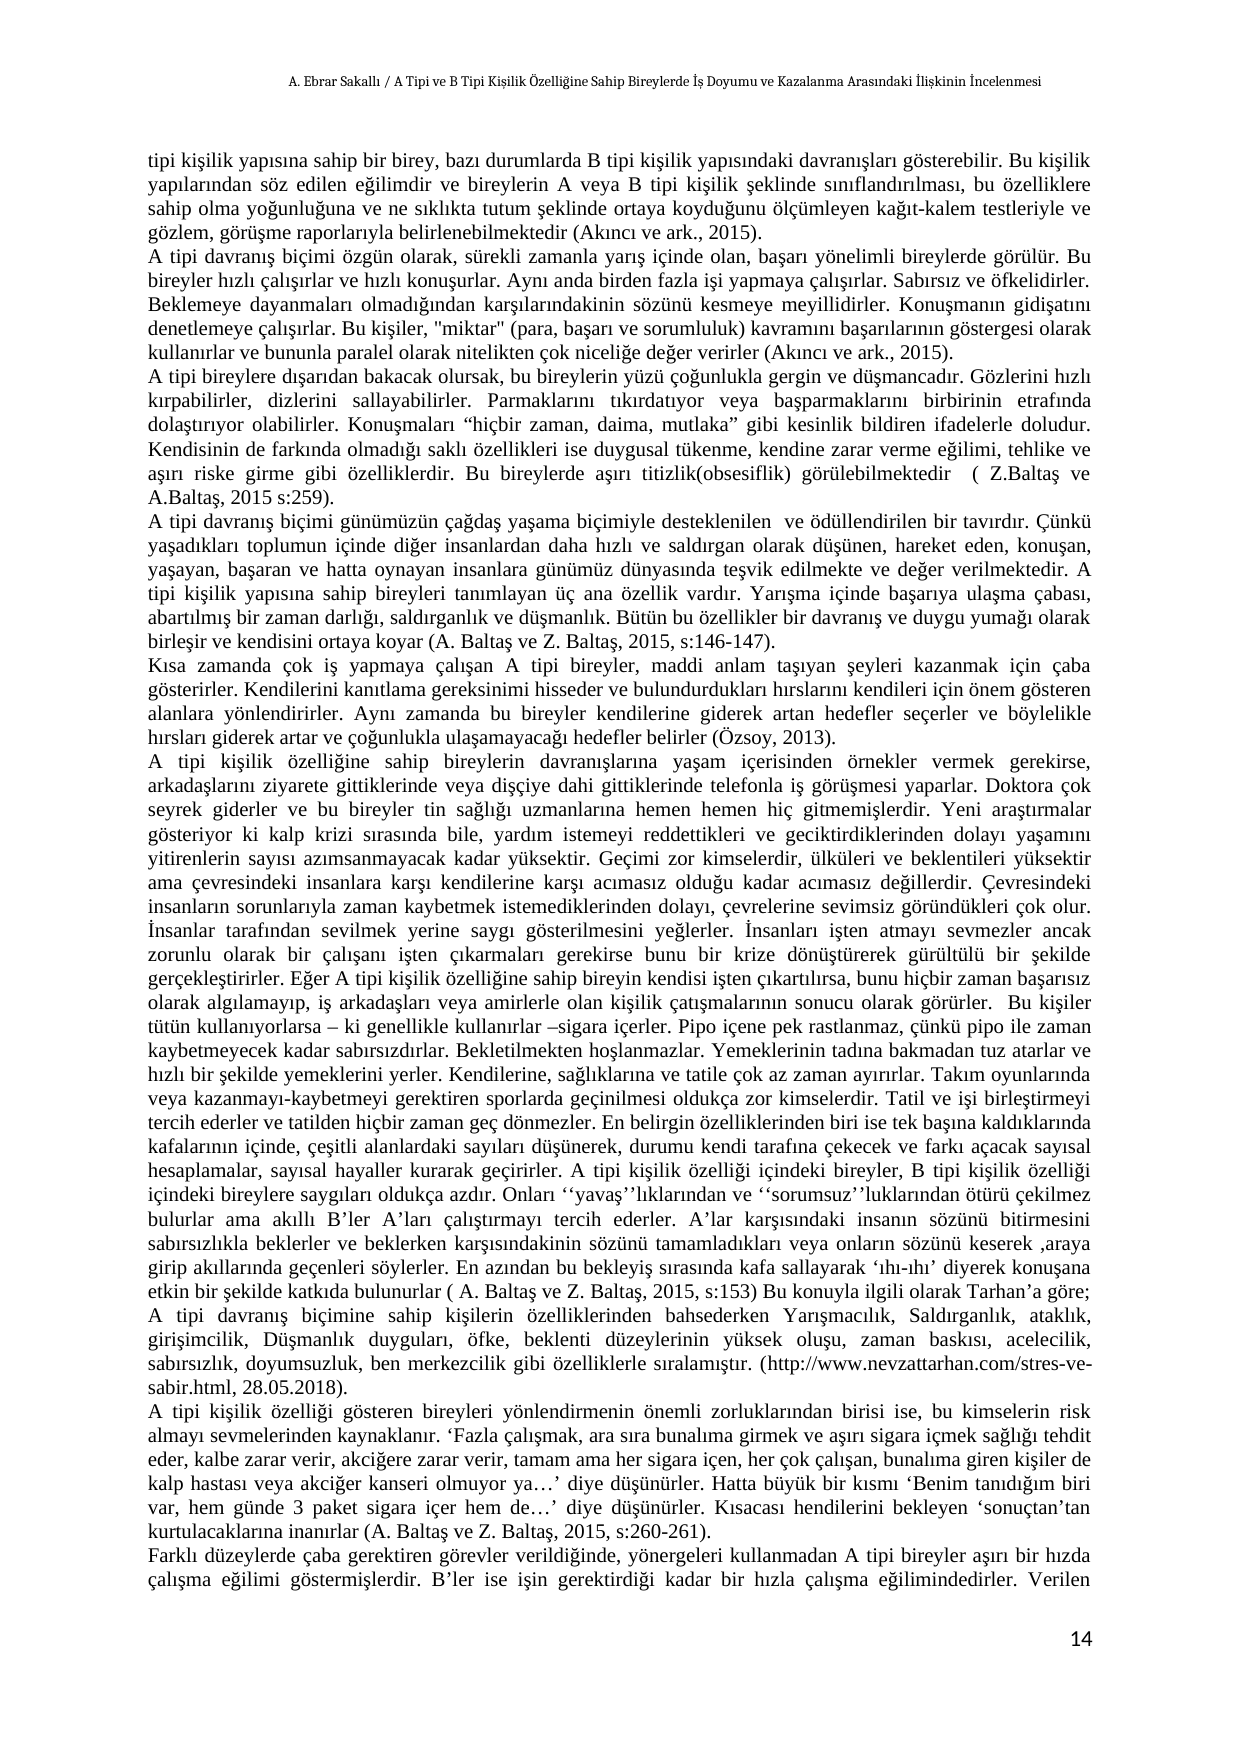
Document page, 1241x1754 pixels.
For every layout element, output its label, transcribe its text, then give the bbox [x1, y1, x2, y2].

text A tipi davranış biçimi özgün olarak, sürekli zamanla yarış içinde olan, başarı yönelimli bireylerde görülür. Bu bireyler hızlı çalışırlar ve hızlı konuşurlar. Aynı anda birden fazla işi yapmaya çalışırlar. Sabırsız ve öfkelidirler. Beklemeye dayanmaları olmadığından karşılarındakinin sözünü kesmeye meyillidirler. Konuşmanın gidişatını denetlemeye çalışırlar. Bu kişiler, "miktar" (para, başarı ve sorumluluk) kavramını başarılarının göstergesi olarak kullanırlar ve bununla paralel olarak nitelikten çok niceliğe değer verirler (Akıncı ve ark., 2015). [148, 244, 1092, 364]
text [148, 148, 1092, 244]
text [148, 1543, 1092, 1591]
text A tipi kişilik özelliği gösteren bireyleri yönlendirmenin önemli zorluklarından birisi ise, bu kimselerin risk almayı sevmelerinden kaynaklanır. ‘Fazla çalışmak, ara sıra bunalıma girmek ve aşırı sigara içmek sağlığı tehdit eder, kalbe zarar verir, akciğere zarar verir, tamam ama her sigara içen, her çok çalışan, bunalıma giren kişiler de kalp hastası veya akciğer kanseri olmuyor ya…’ diye düşünürler. Hatta büyük bir kısmı ‘Benim tanıdığım biri var, hem günde 3 paket sigara içer hem de…’ diye düşünürler. Kısacası hendilerini bekleyen ‘sonuçtan’tan kurtulacaklarına inanırlar (A. Baltaş ve Z. Baltaş, 2015, s:260-261). [148, 1399, 1092, 1543]
text Kısa zamanda çok iş yapmaya çalışan A tipi bireyler, maddi anlam taşıyan şeyleri kazanmak için çaba gösterirler. Kendilerini kanıtlama gereksinimi hisseder ve bulundurdukları hırslarını kendileri için önem gösteren alanlara yönlendirirler. Aynı zamanda bu bireyler kendilerine giderek artan hedefler seçerler ve böylelikle hırsları giderek artar ve çoğunlukla ulaşamayacağı hedefler belirler (Özsoy, 2013). [148, 653, 1092, 749]
text A tipi davranış biçimi günümüzün çağdaş yaşama biçimiyle desteklenilen ve ödüllendirilen bir tavırdır. Çünkü yaşadıkları toplumun içinde diğer insanlardan daha hızlı ve saldırgan olarak düşünen, hareket eden, konuşan, yaşayan, başaran ve hatta oynayan insanlara günümüz dünyasında teşvik edilmekte ve değer verilmektedir. A tipi kişilik yapısına sahip bireyleri tanımlayan üç ana özellik vardır. Yarışma içinde başarıya ulaşma çabası, abartılmış bir zaman darlığı, saldırganlık ve düşmanlık. Bütün bu özellikler bir davranış ve duygu yumağı olarak birleşir ve kendisini ortaya koyar (A. Baltaş ve Z. Baltaş, 2015, s:146-147). [148, 509, 1092, 653]
text A tipi bireylere dışarıdan bakacak olursak, bu bireylerin yüzü çoğunlukla gergin ve düşmancadır. Gözlerini hızlı kırpabilirler, dizlerini sallayabilirler. Parmaklarını tıkırdatıyor veya başparmaklarını birbirinin etrafında dolaştırıyor olabilirler. Konuşmaları “hiçbir zaman, daima, mutlaka” gibi kesinlik bildiren ifadelerle doludur. Kendisinin de farkında olmadığı saklı özellikleri ise duygusal tükenme, kendine zarar verme eğilimi, tehlike ve aşırı riske girme gibi özelliklerdir. Bu bireylerde aşırı titizlik(obsesiflik) görülebilmektedir ( Z.Baltaş ve A.Baltaş, 2015 s:259). [148, 364, 1092, 509]
text A tipi kişilik özelliğine sahip bireylerin davranışlarına yaşam içerisinden örnekler vermek gerekirse, arkadaşlarını ziyarete gittiklerinde veya dişçiye dahi gittiklerinde telefonla iş görüşmesi yaparlar. Doktora çok seyrek giderler ve bu bireyler tin sağlığı uzmanlarına hemen hemen hiç gitmemişlerdir. Yeni araştırmalar gösteriyor ki kalp krizi sırasında bile, yardım istemeyi reddettikleri ve geciktirdiklerinden dolayı yaşamını yitirenlerin sayısı azımsanmayacak kadar yüksektir. Geçimi zor kimselerdir, ülküleri ve beklentileri yüksektir ama çevresindeki insanlara karşı kendilerine karşı acımasız olduğu kadar acımasız değillerdir. Çevresindeki insanların sorunlarıyla zaman kaybetmek istemediklerinden dolayı, çevrelerine sevimsiz göründükleri çok olur. İnsanlar tarafından sevilmek yerine saygı gösterilmesini yeğlerler. İnsanları işten atmayı sevmezler ancak zorunlu olarak bir çalışanı işten çıkarmaları gerekirse bunu bir krize dönüştürerek gürültülü bir şekilde gerçekleştirirler. Eğer A tipi kişilik özelliğine sahip bireyin kendisi işten çıkartılırsa, bunu hiçbir zaman başarısız olarak algılamayıp, iş arkadaşları veya amirlerle olan kişilik çatışmalarının sonucu olarak görürler. Bu kişiler tütün kullanıyorlarsa – ki genellikle kullanırlar –sigara içerler. Pipo içene pek rastlanmaz, çünkü pipo ile zaman kaybetmeyecek kadar sabırsızdırlar. Bekletilmekten hoşlanmazlar. Yemeklerinin tadına bakmadan tuz atarlar ve hızlı bir şekilde yemeklerini yerler. Kendilerine, sağlıklarına ve tatile çok az zaman ayırırlar. Takım oyunlarında veya kazanmayı-kaybetmeyi gerektiren sporlarda geçinilmesi oldukça zor kimselerdir. Tatil ve işi birleştirmeyi tercih ederler ve tatilden hiçbir zaman geç dönmezler. En belirgin özelliklerinden biri ise tek başına kaldıklarında kafalarının içinde, çeşitli alanlardaki sayıları düşünerek, durumu kendi tarafına çekecek ve farkı açacak sayısal hesaplamalar, sayısal hayaller kurarak geçirirler. A tipi kişilik özelliği içindeki bireyler, B tipi kişilik özelliği içindeki bireylere saygıları oldukça azdır. Onları ‘‘yavaş’’lıklarından ve ‘‘sorumsuz’’luklarından ötürü çekilmez bulurlar ama akıllı B’ler A’ları çalıştırmayı tercih ederler. A’lar karşısındaki insanın sözünü bitirmesini sabırsızlıkla beklerler ve beklerken karşısındakinin sözünü tamamladıkları veya onların sözünü keserek ,araya girip akıllarında geçenleri söylerler. En azından bu bekleyiş sırasında kafa sallayarak ‘ıhı-ıhı’ diyerek konuşana etkin bir şekilde katkıda bulunurlar ( A. Baltaş ve Z. Baltaş, 2015, s:153) Bu konuyla ilgili olarak Tarhan’a göre; A tipi davranış biçimine sahip kişilerin özelliklerinden bahsederken Yarışmacılık, Saldırganlık, ataklık, girişimcilik, Düşmanlık duyguları, öfke, beklenti düzeylerinin yüksek oluşu, zaman baskısı, acelecilik, sabırsızlık, doyumsuzluk, ben merkezcilik gibi özelliklerle sıralamıştır. (http://www.nevzattarhan.com/stres-ve-sabir.html, 28.05.2018). [148, 749, 1092, 1399]
